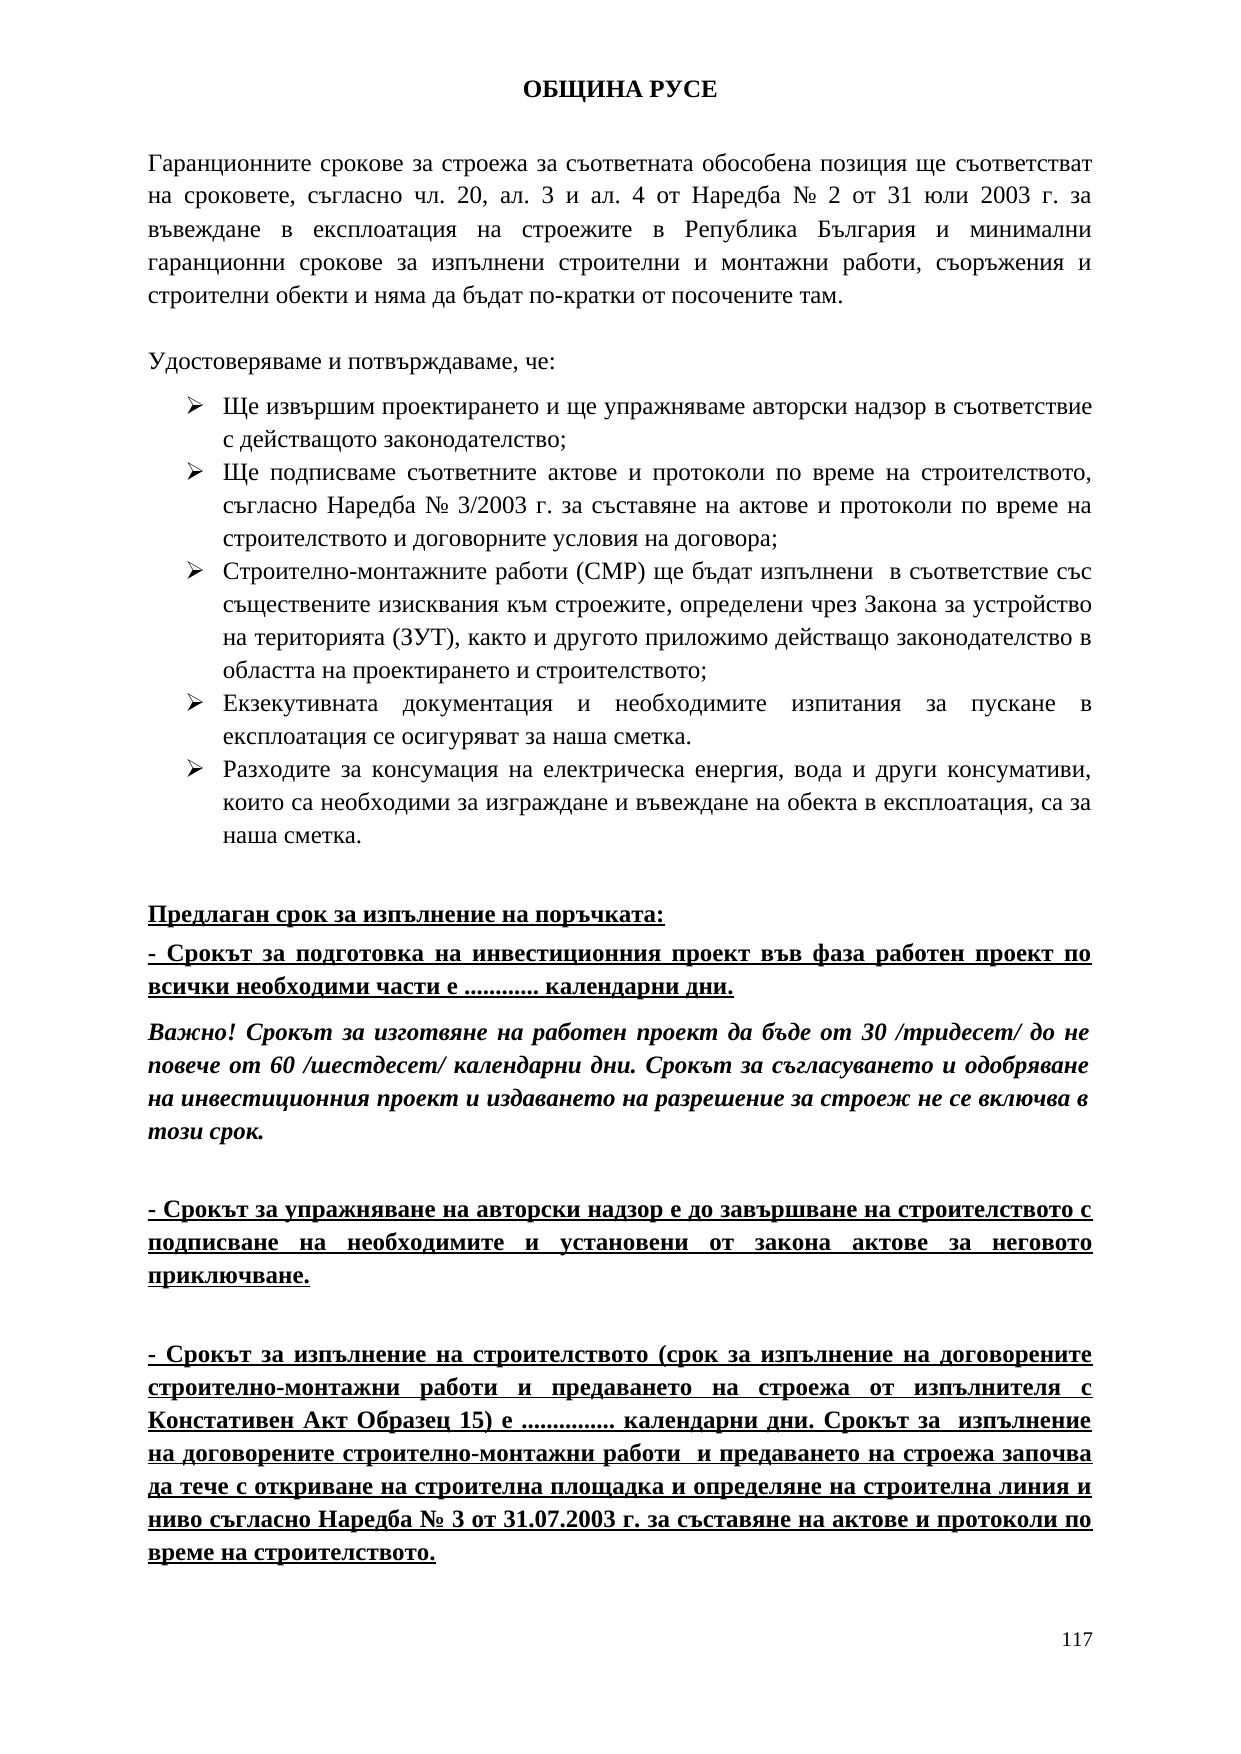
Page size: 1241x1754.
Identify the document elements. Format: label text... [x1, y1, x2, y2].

text - Срокът за упражняване на авторски надзор е до завършване на строителството с подписване на необходимите и установени от закона актове за неговото приключване. [148, 1254, 1093, 1289]
list Ще подписваме съответните актове и протоколи по време на строителството, съгласно Наредба № 3/2003 г. за съставяне на актове и протоколи по време на строителството и договорните условия на договора; [185, 457, 1093, 552]
list Разходите за консумация на електрическа енергия, вода и други консумативи, които са необходими за изграждане и въвеждане на обекта в експлоатация, са за наша сметка. [185, 754, 1093, 849]
text Гаранционните срокове за строежа за съответната обособена позиция ще съответстват на сроковете, съгласно чл. 20, ал. 3 и ал. 4 от Наредба № 2 от 31 юли 2003 г. за въвеждане в експлоатация на строежите в Република България и минимални гаранционни срокове за изпълнени строителни и монтажни работи, съоръжения и строителни обекти и няма да бъдат по-кратки от посочените там. [148, 148, 1093, 308]
list Ще извършим проектирането и ще упражняваме авторски надзор в съответствие с действащото законодателство; [185, 391, 1093, 453]
list Екзекутивната документация и необходимите изпитания за пускане в експлоатация се осигуряват за наша сметка. [185, 688, 1093, 750]
text - Срокът за упражняване на авторски надзор е до завършване на строителството с подписване на необходимите и установени от закона актове за неговото приключване. [148, 1221, 1093, 1252]
list Строително-монтажните работи (СМР) ще бъдат изпълнени в съответствие със съществените изисквания към строежите, определени чрез Закона за устройство на територията (ЗУТ), както и другото приложимо действащо законодателство в областта на проектирането и строителството; [185, 556, 1093, 684]
text Удостоверяваме и потвърждаваме, че: [148, 346, 1093, 374]
text - Срокът за изпълнение на строителството (срок за изпълнение на договорените строително-монтажни работи и предаването на строежа от изпълнителя с Констативен Акт Образец 15) е ............... календарни дни. Срокът за изпълнение на договорените строително-монтажни работи и предаването на строежа започва да тече с откриване на строителна площадка и определяне на строителна линия и ниво съгласно Наредба № 3 от 31.07.2003 г. за съставяне на актове и протоколи по време на строителството. [148, 1464, 1093, 1529]
text - Срокът за изпълнение на строителството (срок за изпълнение на договорените строително-монтажни работи и предаването на строежа от изпълнителя с Констативен Акт Образец 15) е ............... календарни дни. Срокът за изпълнение на договорените строително-монтажни работи и предаването на строежа започва да тече с откриване на строителна площадка и определяне на строителна линия и ниво съгласно Наредба № 3 от 31.07.2003 г. за съставяне на актове и протоколи по време на строителството. [148, 1366, 1093, 1397]
text Предлаган срок за изпълнение на поръчката: [148, 899, 1093, 928]
text - Срокът за изпълнение на строителството (срок за изпълнение на договорените строително-монтажни работи и предаването на строежа от изпълнителя с Констативен Акт Образец 15) е ............... календарни дни. Срокът за изпълнение на договорените строително-монтажни работи и предаването на строежа започва да тече с откриване на строителна площадка и определяне на строителна линия и ниво съгласно Наредба № 3 от 31.07.2003 г. за съставяне на актове и протоколи по време на строителството. [148, 1398, 1093, 1463]
text Важно! Срокът за изготвяне на работен проект да бъде от 30 /тридесет/ до не повече от 60 /шестдесет/ календарни дни. Срокът за съгласуването и одобряване на инвестиционния проект и издаването на разрешение за строеж не се включва в този срок. [148, 1017, 1093, 1145]
text - Срокът за подготовка на инвестиционния проект във фаза работен проект по всички необходими части е ............ календарни дни. [148, 938, 1093, 1000]
text - Срокът за изпълнение на строителството (срок за изпълнение на договорените строително-монтажни работи и предаването на строежа от изпълнителя с Констативен Акт Образец 15) е ............... календарни дни. Срокът за изпълнение на договорените строително-монтажни работи и предаването на строежа започва да тече с откриване на строителна площадка и определяне на строителна линия и ниво съгласно Наредба № 3 от 31.07.2003 г. за съставяне на актове и протоколи по време на строителството. [148, 1531, 1093, 1566]
text - Срокът за упражняване на авторски надзор е до завършване на строителството с подписване на необходимите и установени от закона актове за неговото приключване. [148, 1194, 1093, 1219]
